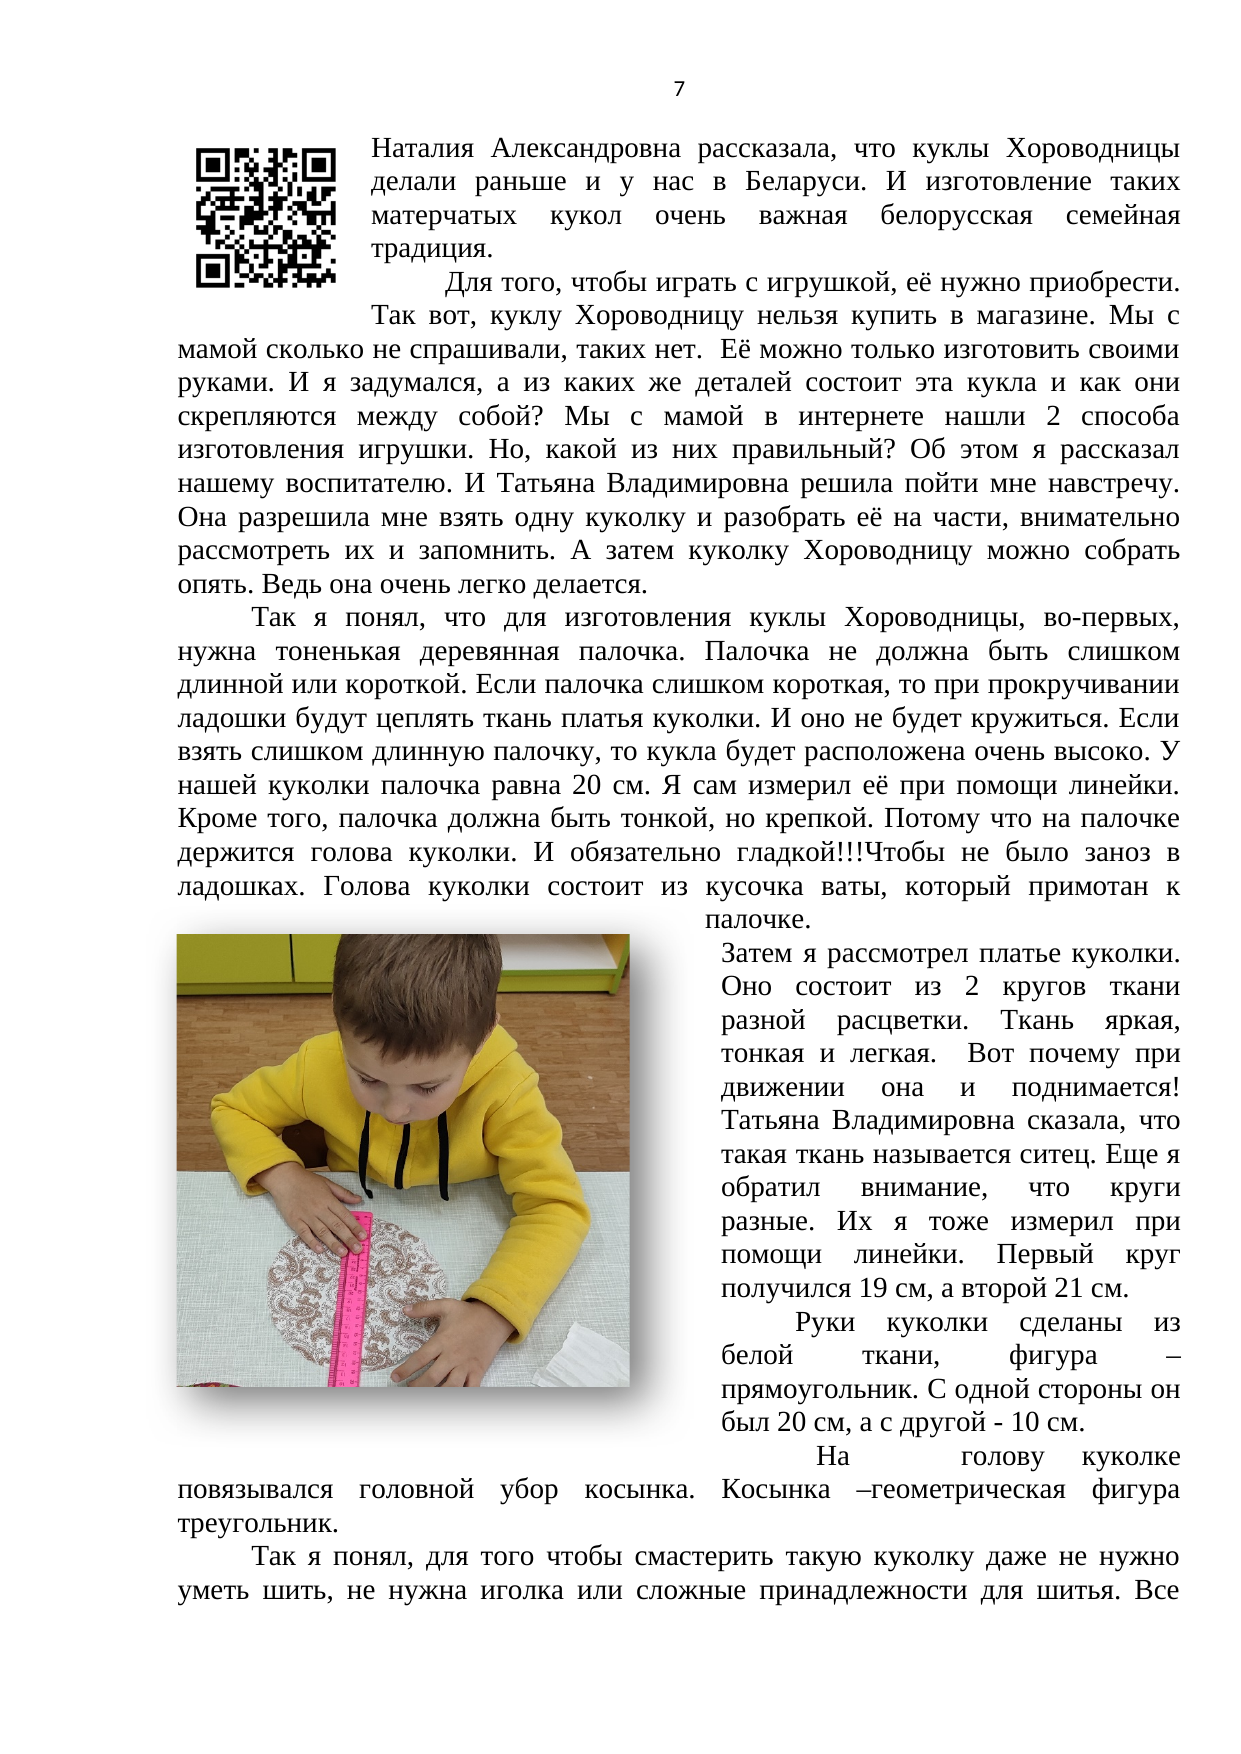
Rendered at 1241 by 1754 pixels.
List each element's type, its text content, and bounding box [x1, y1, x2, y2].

text Для того, чтобы играть с игрушкой, её нужно приобрести. Так вот, куклу Хороводницу нельзя купить в магазине. Мы с мамой сколько не спрашивали, таких нет. Её можно только изготовить своими руками. И я задумался, а из каких же деталей состоит эта кукла и как они скрепляются между собой? Мы с мамой в интернете нашли 2 способа изготовления игрушки. Но, какой из них правильный? Об этом я рассказал нашему воспитателю. И Татьяна Владимировна решила пойти мне навстречу. Она разрешила мне взять одну куколку и разобрать её на части, внимательно рассмотреть их и запомнить. А затем куколку Хороводницу можно собрать опять. Ведь она очень легко делается. [177, 264, 1181, 599]
text Руки куколки сделаны из белой ткани, фигура – прямоугольник. С одной стороны он был 20 см, а с другой - 10 см. [177, 1304, 1181, 1438]
text Так я понял, что для изготовления куклы Хороводницы, во-первых, нужна тоненькая деревянная палочка. Палочка не должна быть слишком длинной или короткой. Если палочка слишком короткая, то при прокручивании ладошки будут цеплять ткань платья куколки. И оно не будет кружиться. Если взять слишком длинную палочку, то кукла будет расположена очень высоко. У нашей куколки палочка равна 20 см. Я сам измерил её при помощи линейки. Кроме того, палочка должна быть тонкой, но крепкой. Потому что на палочке держится голова куколки. И обязательно гладкой!!!Чтобы не было заноз в ладошках. Голова куколки состоит из кусочка ваты, который примотан к палочке. [177, 599, 1181, 935]
picture [177, 129, 353, 305]
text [177, 1538, 1181, 1606]
text На голову куколке повязывался головной убор косынка. Косынка –геометрическая фигура треугольник. [177, 1438, 1181, 1538]
picture [176, 934, 630, 1387]
text Затем я рассмотрел платье куколки. Оно состоит из 2 кругов ткани разной расцветки. Ткань яркая, тонкая и легкая. Вот почему при движении она и поднимается! Татьяна Владимировна сказала, что такая ткань называется ситец. Еще я обратил внимание, что круги разные. Их я тоже измерил при помощи линейки. Первый круг получился 19 см, а второй 21 см. [666, 935, 1181, 1304]
